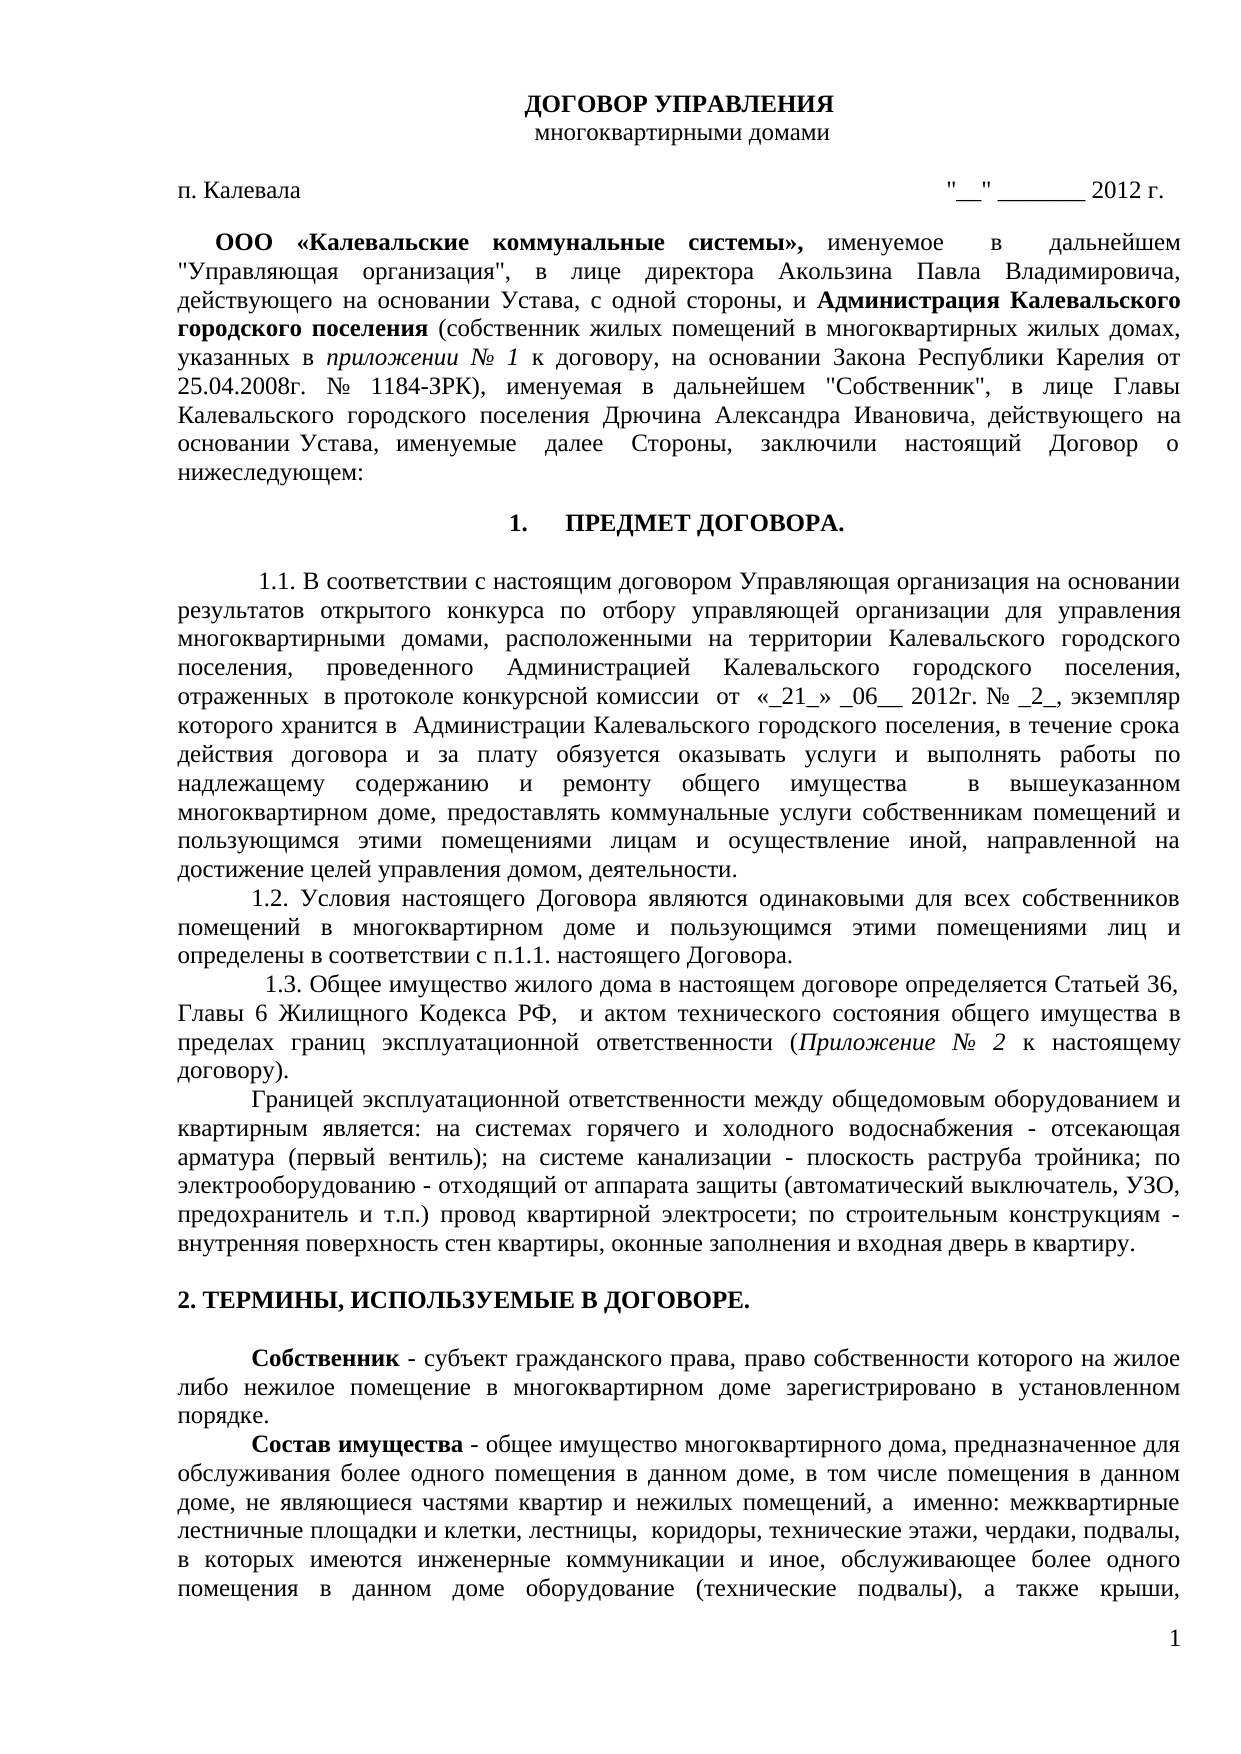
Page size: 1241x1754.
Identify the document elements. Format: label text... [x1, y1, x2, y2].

text Собственник - субъект гражданского права, право собственности которого на жилое либо нежилое помещение в многоквартирном доме зарегистрировано в установленном порядке. [177, 1343, 1181, 1429]
text ООО «Калевальские коммунальные системы», именуемое в дальнейшем "Управляющая организация", в лице директора Акользина Павла Владимировича, действующего на основании Устава, с одной стороны, и Администрация Калевальского городского поселения (собственник жилых помещений в многоквартирных жилых домах, указанных в приложении № 1 к договору, на основании Закона Республики Карелия от 25.04.2008г. № 1184-ЗРК), именуемая в дальнейшем "Собственник", в лице Главы Калевальского городского поселения Дрючина Александра Ивановича, действующего на основании Устава, именуемые далее Стороны, заключили настоящий Договор о нижеследующем: [177, 227, 1181, 486]
text 2. ТЕРМИНЫ, ИСПОЛЬЗУЕМЫЕ В ДОГОВОРЕ. [177, 1286, 1181, 1314]
text 1.1. В соответствии с настоящим договором Управляющая организация на основании результатов открытого конкурса по отбору управляющей организации для управления многоквартирными домами, расположенными на территории Калевальского городского поселения, проведенного Администрацией Калевальского городского поселения, отраженных в протоколе конкурсной комиссии от «_21_» _06__ 2012г. № _2_, экземпляр которого хранится в Администрации Калевальского городского поселения, в течение срока действия договора и за плату обязуется оказывать услуги и выполнять работы по надлежащему содержанию и ремонту общего имущества в вышеуказанном многоквартирном доме, предоставлять коммунальные услуги собственникам помещений и пользующимся этими помещениями лицам и осуществление иной, направленной на достижение целей управления домом, деятельности. [177, 566, 1181, 883]
text 1.2. Условия настоящего Договора являются одинаковыми для всех собственников помещений в многоквартирном доме и пользующимся этими помещениями лиц и определены в соответствии с п.1.1. настоящего Договора. [177, 883, 1181, 969]
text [177, 1429, 1181, 1602]
text ДОГОВОР УПРАВЛЕНИЯ [177, 89, 1181, 117]
text 1.3. Общее имущество жилого дома в настоящем договоре определяется Статьей 36, Главы 6 Жилищного Кодекса РФ, и актом технического состояния общего имущества в пределах границ эксплуатационной ответственности (Приложение № 2 к настоящему договору). [177, 969, 1181, 1084]
text п. Калевала "__" _______ 2012 г. [177, 175, 1181, 204]
text многоквартирными домами [177, 117, 1181, 146]
text Границей эксплуатационной ответственности между общедомовым оборудованием и квартирным является: на системах горячего и холодного водоснабжения - отсекающая арматура (первый вентиль); на системе канализации - плоскость раструба тройника; по электрооборудованию - отходящий от аппарата защиты (автоматический выключатель, УЗО, предохранитель и т.п.) провод квартирной электросети; по строительным конструкциям - внутренняя поверхность стен квартиры, оконные заполнения и входная дверь в квартиру. [177, 1084, 1181, 1257]
text 1. ПРЕДМЕТ ДОГОВОРА. [177, 508, 1176, 537]
